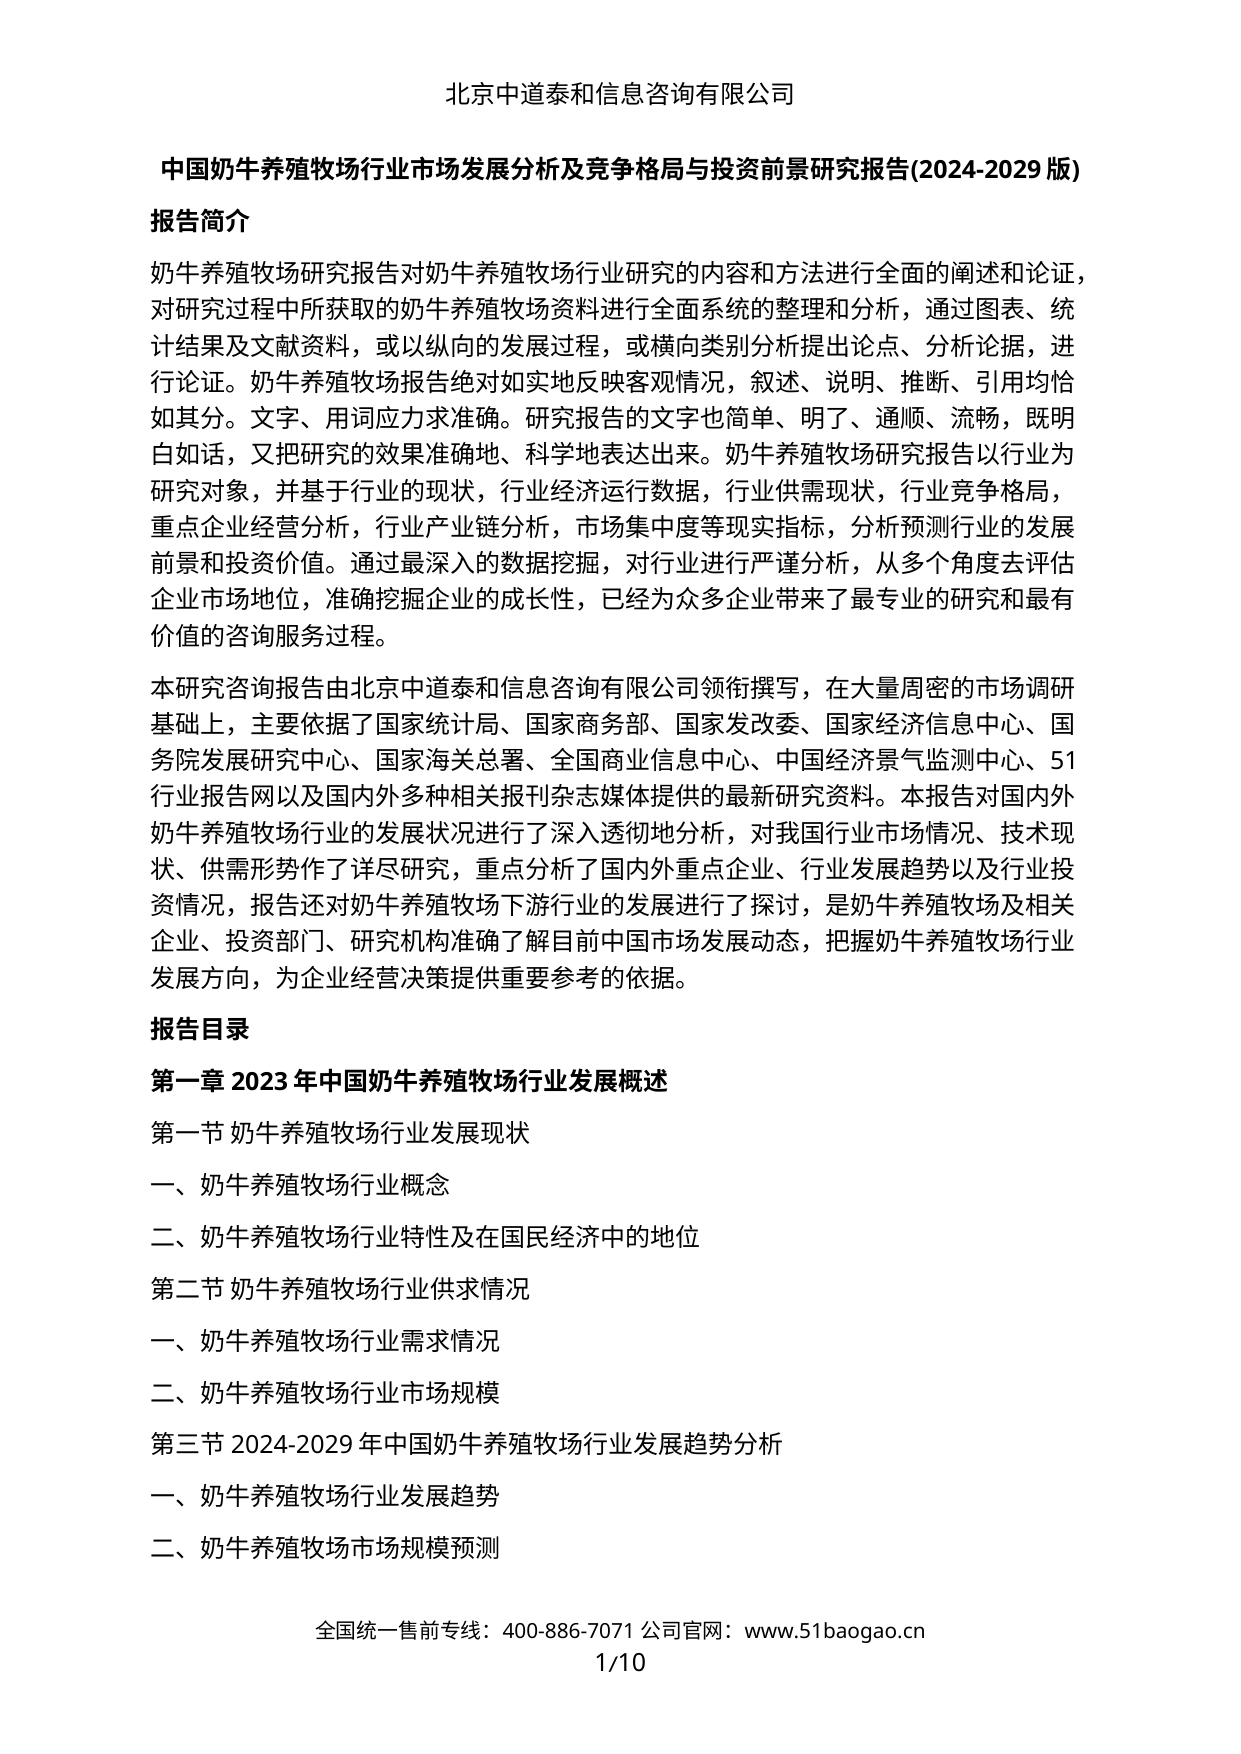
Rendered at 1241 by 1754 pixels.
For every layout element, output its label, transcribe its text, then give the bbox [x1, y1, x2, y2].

text 报告目录 [150, 1010, 1090, 1046]
text 中国奶牛养殖牧场行业市场发展分析及竞争格局与投资前景研究报告(2024-2029版) [150, 150, 1090, 186]
text 一、奶牛养殖牧场行业需求情况 [150, 1321, 1090, 1357]
text 第一章 2023年中国奶牛养殖牧场行业发展概述 [150, 1062, 1090, 1098]
text 第三节 2024-2029年中国奶牛养殖牧场行业发展趋势分析 [150, 1425, 1090, 1461]
text 一、奶牛养殖牧场行业发展趋势 [150, 1477, 1090, 1513]
text 二、奶牛养殖牧场行业市场规模 [150, 1373, 1090, 1409]
text 报告简介 [150, 202, 1090, 238]
text 一、奶牛养殖牧场行业概念 [150, 1166, 1090, 1202]
text 本研究咨询报告由北京中道泰和信息咨询有限公司领衔撰写，在大量周密的市场调研基础上，主要依据了国家统计局、国家商务部、国家发改委、国家经济信息中心、国务院发展研究中心、国家海关总署、全国商业信息中心、中国经济景气监测中心、51行业报告网以及国内外多种相关报刊杂志媒体提供的最新研究资料。本报告对国内外奶牛养殖牧场行业的发展状况进行了深入透彻地分析，对我国行业市场情况、技术现状、供需形势作了详尽研究，重点分析了国内外重点企业、行业发展趋势以及行业投资情况，报告还对奶牛养殖牧场下游行业的发展进行了探讨，是奶牛养殖牧场及相关企业、投资部门、研究机构准确了解目前中国市场发展动态，把握奶牛养殖牧场行业发展方向，为企业经营决策提供重要参考的依据。 [150, 668, 1090, 994]
text 第二节 奶牛养殖牧场行业供求情况 [150, 1269, 1090, 1306]
text 第一节 奶牛养殖牧场行业发展现状 [150, 1114, 1090, 1150]
text 二、奶牛养殖牧场行业特性及在国民经济中的地位 [150, 1217, 1090, 1254]
text 二、奶牛养殖牧场市场规模预测 [150, 1529, 1090, 1565]
text 奶牛养殖牧场研究报告对奶牛养殖牧场行业研究的内容和方法进行全面的阐述和论证，对研究过程中所获取的奶牛养殖牧场资料进行全面系统的整理和分析，通过图表、统计结果及文献资料，或以纵向的发展过程，或横向类别分析提出论点、分析论据，进行论证。奶牛养殖牧场报告绝对如实地反映客观情况，叙述、说明、推断、引用均恰如其分。文字、用词应力求准确。研究报告的文字也简单、明了、通顺、流畅，既明白如话，又把研究的效果准确地、科学地表达出来。奶牛养殖牧场研究报告以行业为研究对象，并基于行业的现状，行业经济运行数据，行业供需现状，行业竞争格局，重点企业经营分析，行业产业链分析，市场集中度等现实指标，分析预测行业的发展前景和投资价值。通过最深入的数据挖掘，对行业进行严谨分析，从多个角度去评估企业市场地位，准确挖掘企业的成长性，已经为众多企业带来了最专业的研究和最有价值的咨询服务过程。 [150, 254, 1090, 652]
